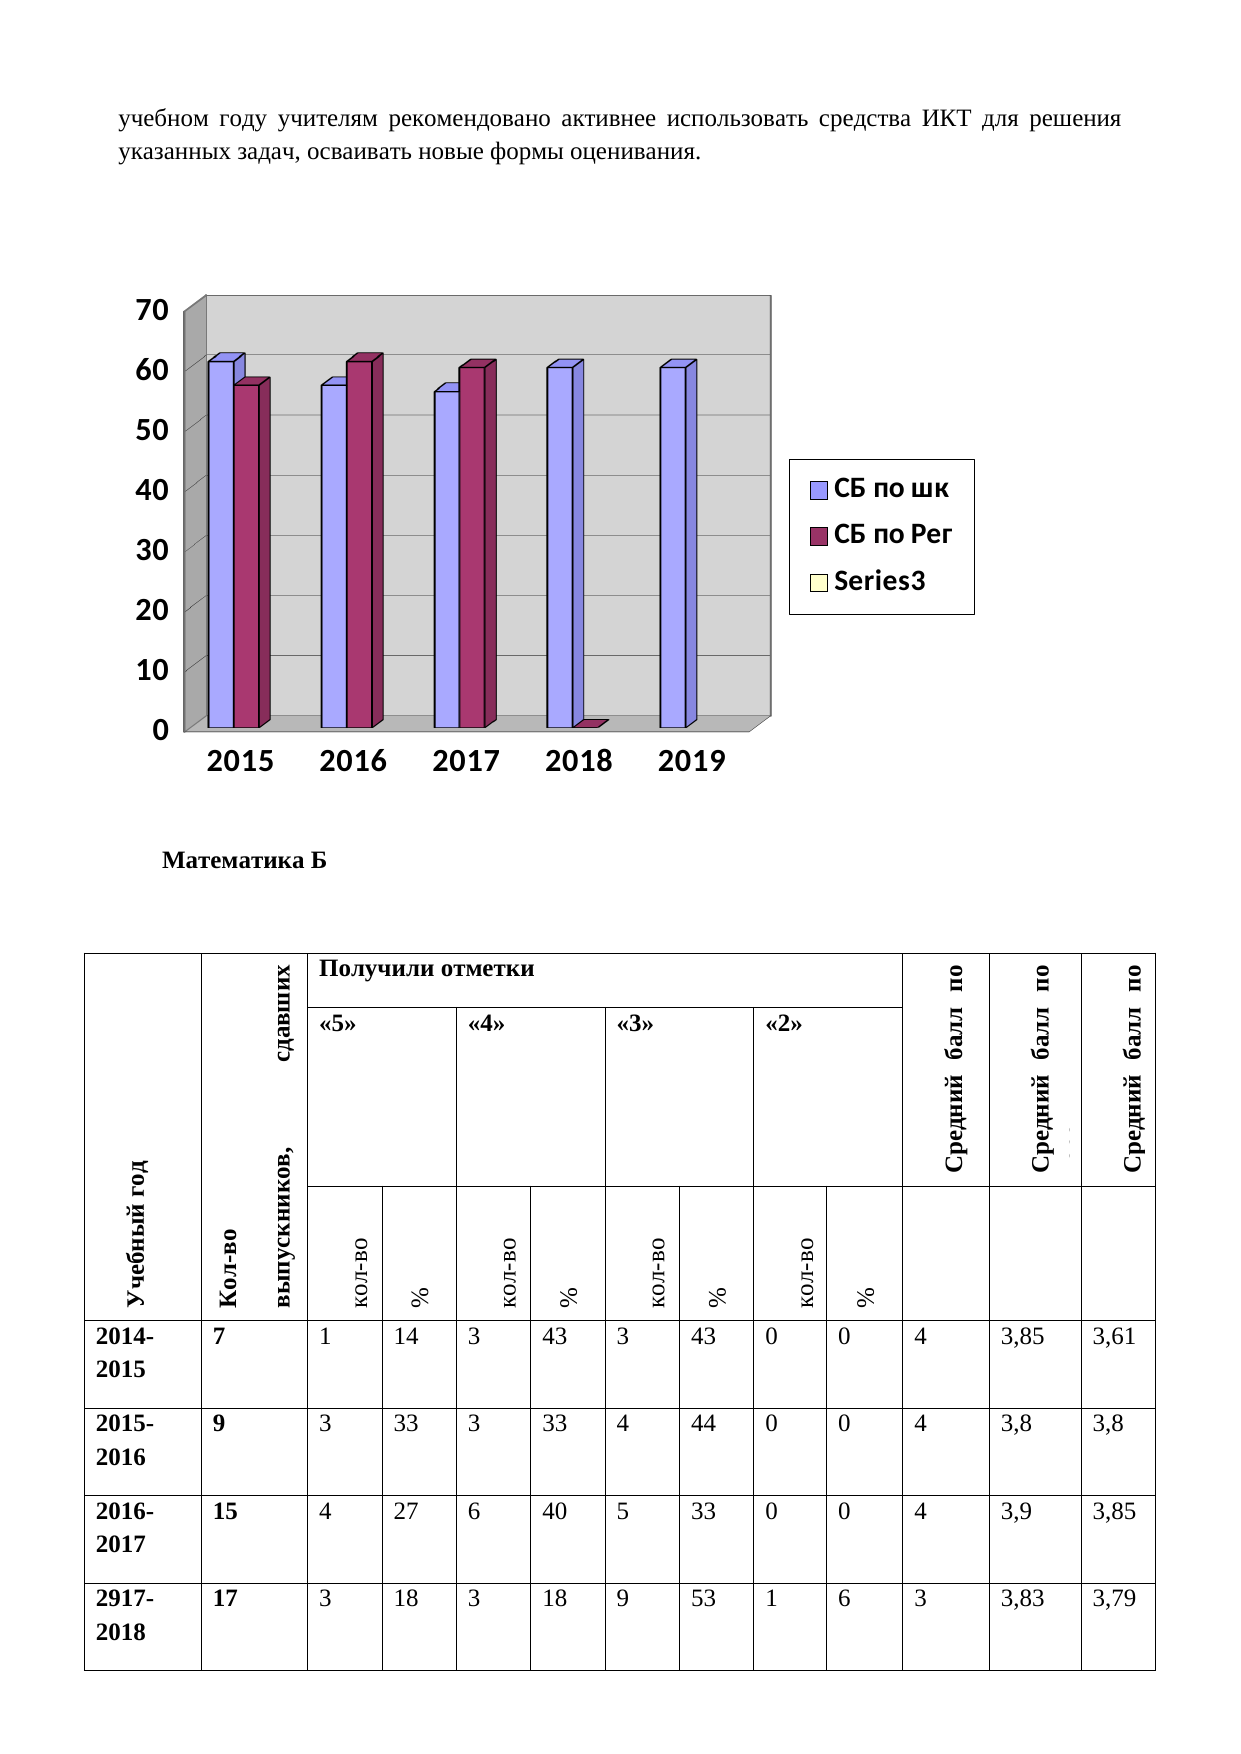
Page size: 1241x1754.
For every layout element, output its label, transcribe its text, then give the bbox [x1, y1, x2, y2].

table_cell кол-во [457, 1187, 530, 1320]
table_cell 53 [680, 1584, 753, 1670]
table_cell 9 [606, 1584, 679, 1670]
table_cell 3,85 [990, 1321, 1081, 1407]
table_cell 2016-2017 [85, 1496, 201, 1582]
table_cell 40 [531, 1496, 605, 1582]
table_cell 27 [383, 1496, 456, 1582]
table_header Получили отметки [308, 954, 902, 1007]
table_cell 44 [680, 1409, 753, 1495]
table_cell 0 [827, 1409, 902, 1495]
table_cell % от числа сдававших [383, 1187, 456, 1320]
table_cell 4 [903, 1409, 989, 1495]
table_cell «2» [754, 1008, 902, 1186]
table_cell «4» [457, 1008, 605, 1186]
table_cell 33 [383, 1409, 456, 1495]
table_header Кол-во выпускников, сдавших экзамен [202, 954, 307, 1320]
table_cell 4 [606, 1409, 679, 1495]
table_cell 1 [754, 1584, 826, 1670]
table_cell 3,8 [990, 1409, 1081, 1495]
table_cell 0 [754, 1409, 826, 1495]
table_cell 6 [827, 1584, 902, 1670]
table_cell 3,61 [1082, 1321, 1155, 1407]
table_cell 3 [457, 1584, 530, 1670]
table_cell «3» [606, 1008, 753, 1186]
table_cell 3 [457, 1321, 530, 1407]
table_cell 3 [606, 1321, 679, 1407]
table_cell [1082, 1187, 1155, 1320]
table_cell кол-во [754, 1187, 826, 1320]
table_cell 14 [383, 1321, 456, 1407]
table_cell 3,83 [990, 1584, 1081, 1670]
table_cell 6 [457, 1496, 530, 1582]
table_cell кол-во [308, 1187, 382, 1320]
table_cell 4 [903, 1321, 989, 1407]
text Математика Б [118, 845, 1122, 873]
table_header Учебный год [85, 954, 201, 1320]
table_cell 9 [202, 1409, 307, 1495]
table_cell 2015-2016 [85, 1409, 201, 1495]
table_cell 0 [754, 1496, 826, 1582]
table_cell 43 [680, 1321, 753, 1407]
table_cell 0 [754, 1321, 826, 1407]
table_cell 3 [457, 1409, 530, 1495]
table_cell 43 [531, 1321, 605, 1407]
table_cell 3,8 [1082, 1409, 1155, 1495]
table_cell 18 [383, 1584, 456, 1670]
table_cell «5» [308, 1008, 456, 1186]
table_cell 33 [680, 1496, 753, 1582]
table_cell 4 [903, 1496, 989, 1582]
table_header Средний балл по городу [990, 954, 1081, 1186]
table_cell 3,79 [1082, 1584, 1155, 1670]
table_cell % от числа сдававших [680, 1187, 753, 1320]
table_cell 3 [308, 1409, 382, 1495]
table_cell 1 [308, 1321, 382, 1407]
table_cell 33 [531, 1409, 605, 1495]
table_cell кол-во [606, 1187, 679, 1320]
table_cell 3 [308, 1584, 382, 1670]
table_cell 2014-2015 [85, 1321, 201, 1407]
table_cell % от числа сдававших [827, 1187, 902, 1320]
table_cell 17 [202, 1584, 307, 1670]
table_header Средний балл по региону [1082, 954, 1155, 1186]
table_cell 3,85 [1082, 1496, 1155, 1582]
table_cell 7 [202, 1321, 307, 1407]
table_cell % от числа сдававших [531, 1187, 605, 1320]
table_cell [903, 1187, 989, 1320]
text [118, 103, 1122, 165]
table_cell 5 [606, 1496, 679, 1582]
table_cell 0 [827, 1496, 902, 1582]
table_cell 2917-2018 [85, 1584, 201, 1670]
table_cell 4 [308, 1496, 382, 1582]
table_header Средний балл по школе [903, 954, 989, 1186]
table_cell 3 [903, 1584, 989, 1670]
table_cell 3,9 [990, 1496, 1081, 1582]
table_cell [990, 1187, 1081, 1320]
table_cell 18 [531, 1584, 605, 1670]
table_cell 15 [202, 1496, 307, 1582]
table_cell 0 [827, 1321, 902, 1407]
